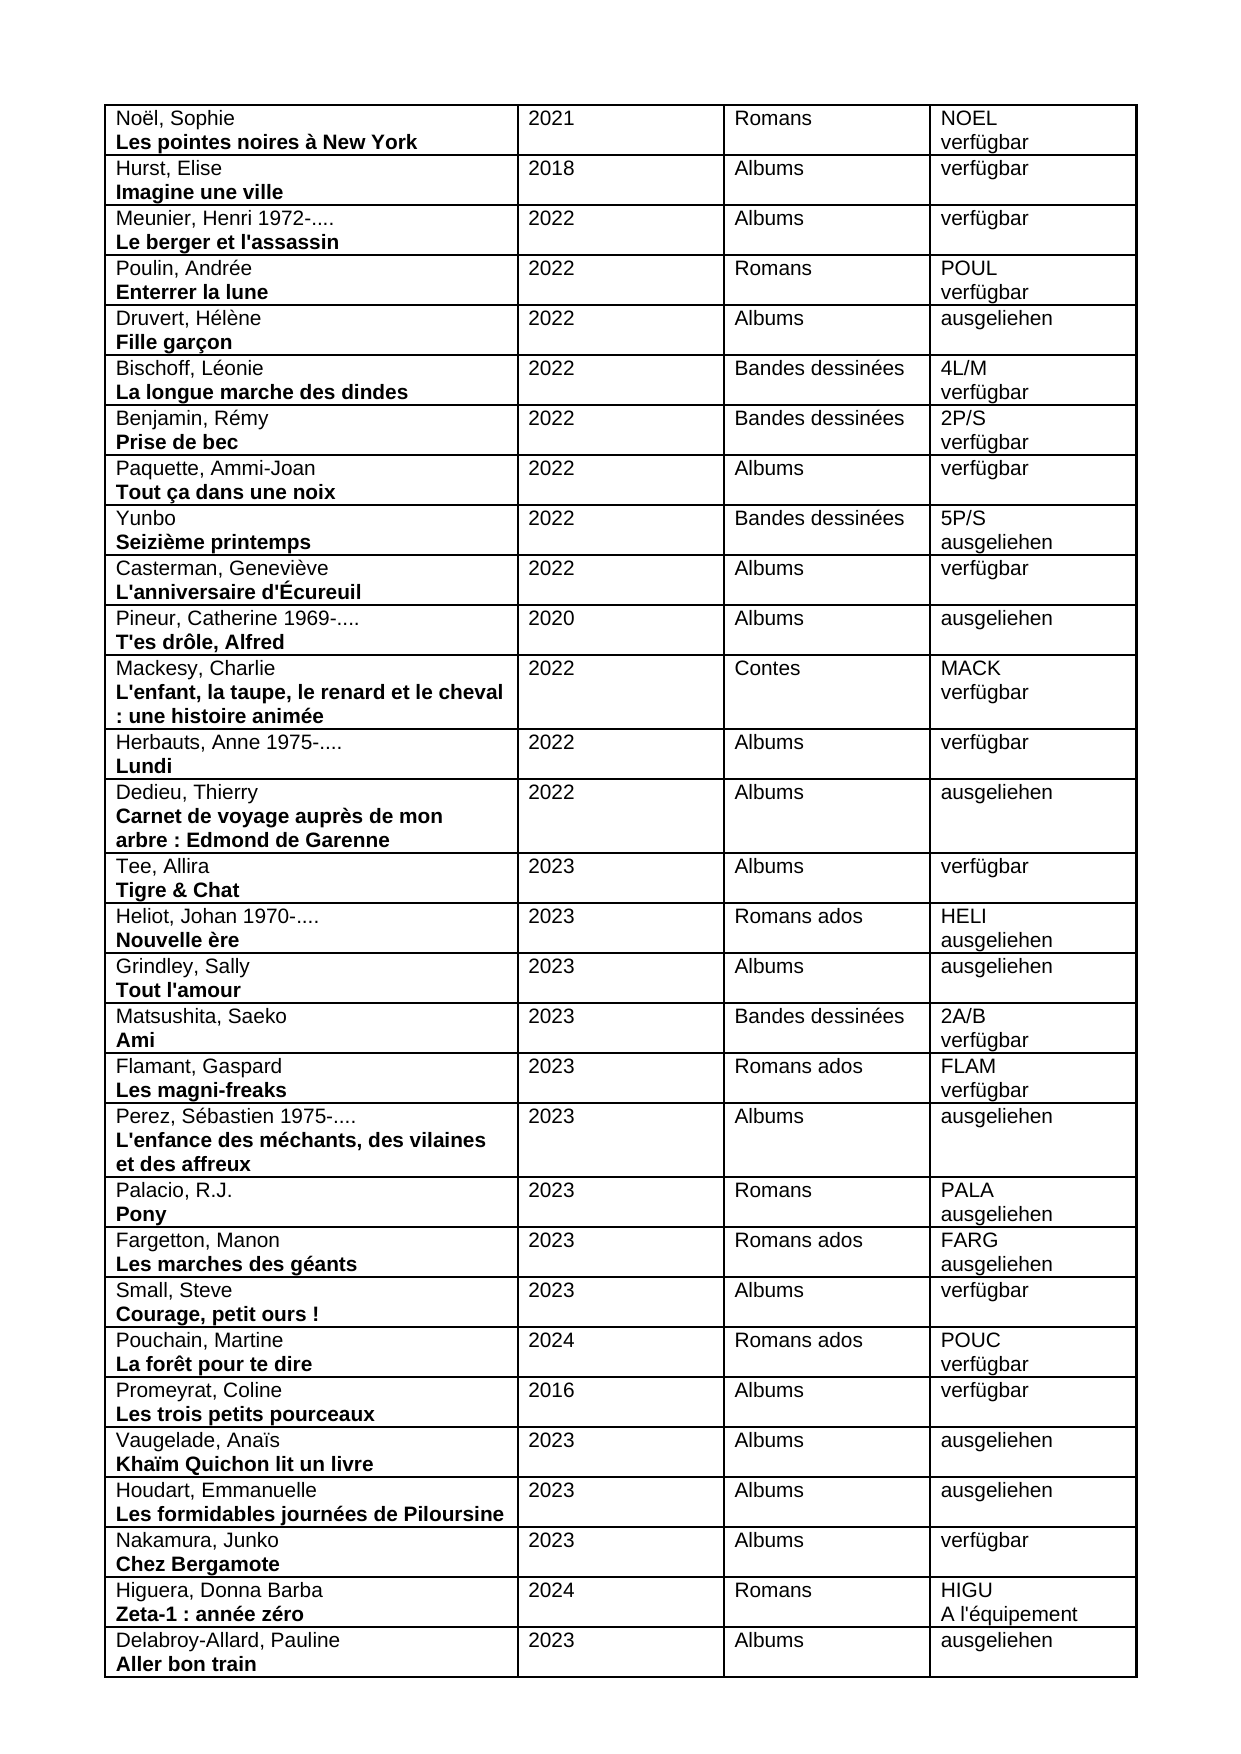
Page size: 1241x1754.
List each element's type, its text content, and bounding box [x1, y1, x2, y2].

table_cell 2016 [519, 1378, 723, 1426]
table_cell Albums [725, 1628, 929, 1676]
table_cell ausgeliehen [931, 306, 1135, 354]
table_cell POUL verfügbar [931, 256, 1135, 304]
table_cell Albums [725, 1428, 929, 1476]
table_cell verfügbar [931, 1378, 1135, 1426]
table_cell 2023 [519, 1478, 723, 1526]
table_cell Bandes dessinées [725, 406, 929, 454]
table_cell Romans ados [725, 1054, 929, 1102]
table_cell 2022 [519, 256, 723, 304]
table_cell verfügbar [931, 456, 1135, 504]
table_cell Albums [725, 306, 929, 354]
table_cell Contes [725, 656, 929, 728]
table_cell Albums [725, 206, 929, 254]
table_cell Albums [725, 730, 929, 778]
table_cell ausgeliehen [931, 954, 1135, 1002]
table_cell Dedieu, Thierry Carnet de voyage auprès de mon arbre : Edmond de Garenne [106, 780, 517, 852]
table_cell Yunbo Seizième printemps [106, 506, 517, 554]
table_cell NOEL verfügbar [931, 106, 1135, 154]
table_cell PALA ausgeliehen [931, 1178, 1135, 1226]
table_cell Delabroy-Allard, Pauline Aller bon train [106, 1628, 517, 1676]
table_cell 2022 [519, 556, 723, 604]
table_cell Hurst, Elise Imagine une ville [106, 156, 517, 204]
table_cell Pouchain, Martine La forêt pour te dire [106, 1328, 517, 1376]
table_cell Bandes dessinées [725, 1004, 929, 1052]
table_cell Matsushita, Saeko Ami [106, 1004, 517, 1052]
table_cell Romans ados [725, 904, 929, 952]
table_cell 2021 [519, 106, 723, 154]
table_cell Fargetton, Manon Les marches des géants [106, 1228, 517, 1276]
table_cell Meunier, Henri 1972-.... Le berger et l'assassin [106, 206, 517, 254]
table_cell verfügbar [931, 156, 1135, 204]
table_cell Albums [725, 1528, 929, 1576]
table_cell verfügbar [931, 556, 1135, 604]
table_cell Houdart, Emmanuelle Les formidables journées de Piloursine [106, 1478, 517, 1526]
table_cell FARG ausgeliehen [931, 1228, 1135, 1276]
table_cell 2022 [519, 306, 723, 354]
table_cell Romans ados [725, 1328, 929, 1376]
table_cell 2023 [519, 1428, 723, 1476]
table_cell Noël, Sophie Les pointes noires à New York [106, 106, 517, 154]
table_cell ausgeliehen [931, 606, 1135, 654]
table_cell 2022 [519, 506, 723, 554]
table_cell ausgeliehen [931, 1478, 1135, 1526]
table_cell Benjamin, Rémy Prise de bec [106, 406, 517, 454]
table_cell 2023 [519, 854, 723, 902]
table_cell Romans ados [725, 1228, 929, 1276]
table_cell MACK verfügbar [931, 656, 1135, 728]
table_cell verfügbar [931, 206, 1135, 254]
table_cell Albums [725, 156, 929, 204]
table_cell 2022 [519, 356, 723, 404]
table_cell Vaugelade, Anaïs Khaïm Quichon lit un livre [106, 1428, 517, 1476]
table_cell 2023 [519, 904, 723, 952]
table_cell 2022 [519, 456, 723, 504]
table_cell 2024 [519, 1578, 723, 1626]
table_cell ausgeliehen [931, 780, 1135, 852]
table_cell Druvert, Hélène Fille garçon [106, 306, 517, 354]
table_cell POUC verfügbar [931, 1328, 1135, 1376]
table_cell ausgeliehen [931, 1628, 1135, 1676]
table_cell Bandes dessinées [725, 356, 929, 404]
table_cell verfügbar [931, 1528, 1135, 1576]
table_cell 2022 [519, 656, 723, 728]
table_cell HELI ausgeliehen [931, 904, 1135, 952]
table_cell verfügbar [931, 1278, 1135, 1326]
table_cell 2023 [519, 954, 723, 1002]
table_cell Small, Steve Courage, petit ours ! [106, 1278, 517, 1326]
table_cell Heliot, Johan 1970-.... Nouvelle ère [106, 904, 517, 952]
table_cell Casterman, Geneviève L'anniversaire d'Écureuil [106, 556, 517, 604]
table_cell 2024 [519, 1328, 723, 1376]
table_cell Promeyrat, Coline Les trois petits pourceaux [106, 1378, 517, 1426]
table_cell Albums [725, 1478, 929, 1526]
table_cell Higuera, Donna Barba Zeta-1 : année zéro [106, 1578, 517, 1626]
table_cell Albums [725, 1378, 929, 1426]
table_cell Romans [725, 256, 929, 304]
table_cell 2023 [519, 1054, 723, 1102]
table_cell Perez, Sébastien 1975-.... L'enfance des méchants, des vilaines et des affreux [106, 1104, 517, 1176]
table_cell Flamant, Gaspard Les magni-freaks [106, 1054, 517, 1102]
table_cell ausgeliehen [931, 1428, 1135, 1476]
table_cell 2023 [519, 1628, 723, 1676]
table_cell Albums [725, 556, 929, 604]
table_cell 2023 [519, 1278, 723, 1326]
table_cell 2018 [519, 156, 723, 204]
table_cell 2022 [519, 206, 723, 254]
table_cell 5P/S ausgeliehen [931, 506, 1135, 554]
table_cell Romans [725, 106, 929, 154]
table_cell Poulin, Andrée Enterrer la lune [106, 256, 517, 304]
table_cell Romans [725, 1178, 929, 1226]
table_cell Romans [725, 1578, 929, 1626]
table_cell Albums [725, 606, 929, 654]
table_cell Grindley, Sally Tout l'amour [106, 954, 517, 1002]
table_cell Herbauts, Anne 1975-.... Lundi [106, 730, 517, 778]
table_cell 2023 [519, 1178, 723, 1226]
table_cell Palacio, R.J. Pony [106, 1178, 517, 1226]
table_cell Bandes dessinées [725, 506, 929, 554]
table_cell Mackesy, Charlie L'enfant, la taupe, le renard et le cheval : une histoire animée [106, 656, 517, 728]
table_cell 2022 [519, 730, 723, 778]
table_cell FLAM verfügbar [931, 1054, 1135, 1102]
table_cell 2023 [519, 1104, 723, 1176]
table_cell Nakamura, Junko Chez Bergamote [106, 1528, 517, 1576]
table_cell 2A/B verfügbar [931, 1004, 1135, 1052]
table_cell verfügbar [931, 854, 1135, 902]
table_cell 2022 [519, 406, 723, 454]
table_cell 2P/S verfügbar [931, 406, 1135, 454]
table_cell Albums [725, 1104, 929, 1176]
table_cell 4L/M verfügbar [931, 356, 1135, 404]
table_cell Albums [725, 780, 929, 852]
table_cell HIGU A l'équipement [931, 1578, 1135, 1626]
table_cell Bischoff, Léonie La longue marche des dindes [106, 356, 517, 404]
table_cell 2022 [519, 780, 723, 852]
table_cell Pineur, Catherine 1969-.... T'es drôle, Alfred [106, 606, 517, 654]
table_cell Albums [725, 1278, 929, 1326]
table_cell Tee, Allira Tigre & Chat [106, 854, 517, 902]
table_cell 2020 [519, 606, 723, 654]
table_cell 2023 [519, 1528, 723, 1576]
table_cell ausgeliehen [931, 1104, 1135, 1176]
table_cell verfügbar [931, 730, 1135, 778]
table_cell Albums [725, 854, 929, 902]
table_cell Albums [725, 954, 929, 1002]
table_cell Albums [725, 456, 929, 504]
table_cell Paquette, Ammi-Joan Tout ça dans une noix [106, 456, 517, 504]
table_cell 2023 [519, 1228, 723, 1276]
table_cell 2023 [519, 1004, 723, 1052]
